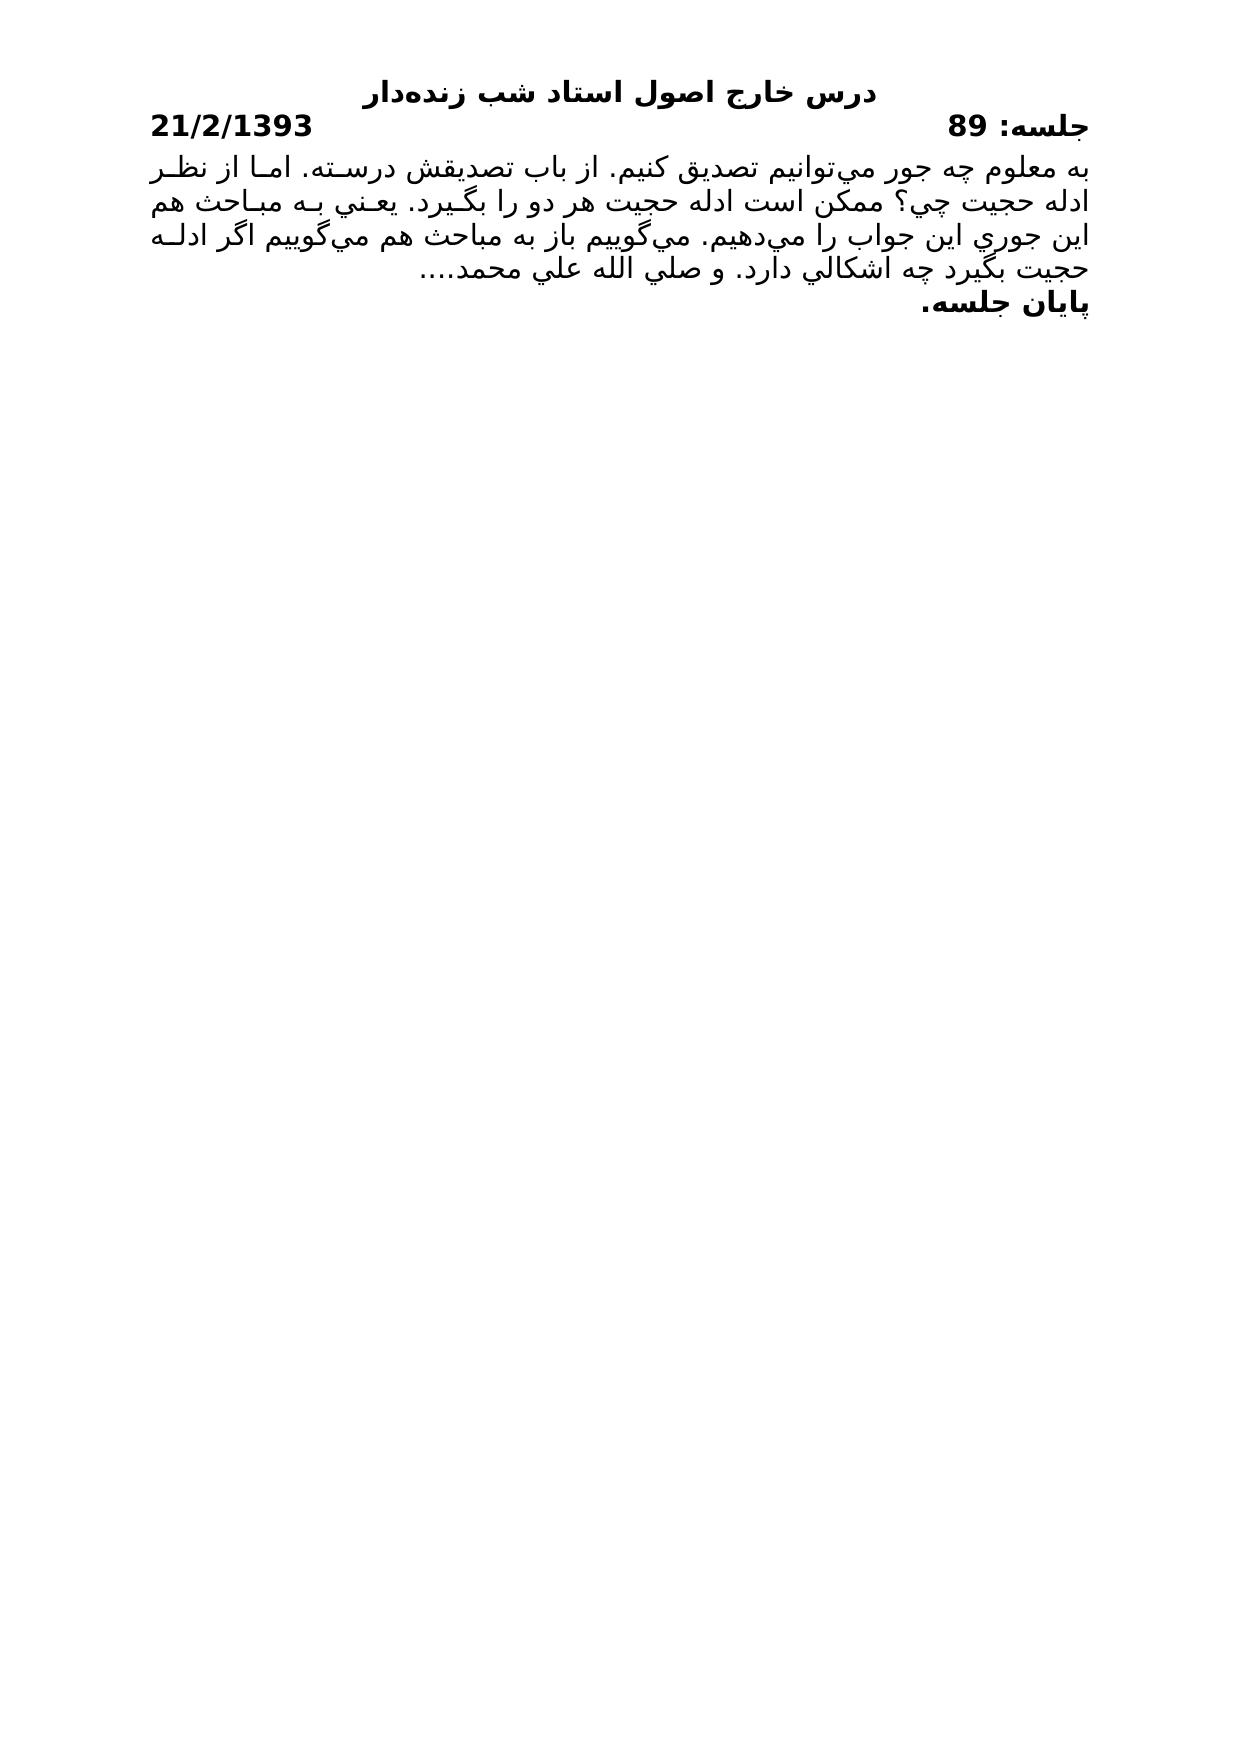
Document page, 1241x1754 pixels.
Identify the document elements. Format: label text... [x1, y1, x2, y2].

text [150, 150, 1090, 286]
text پايان جلسه. [150, 286, 1090, 320]
